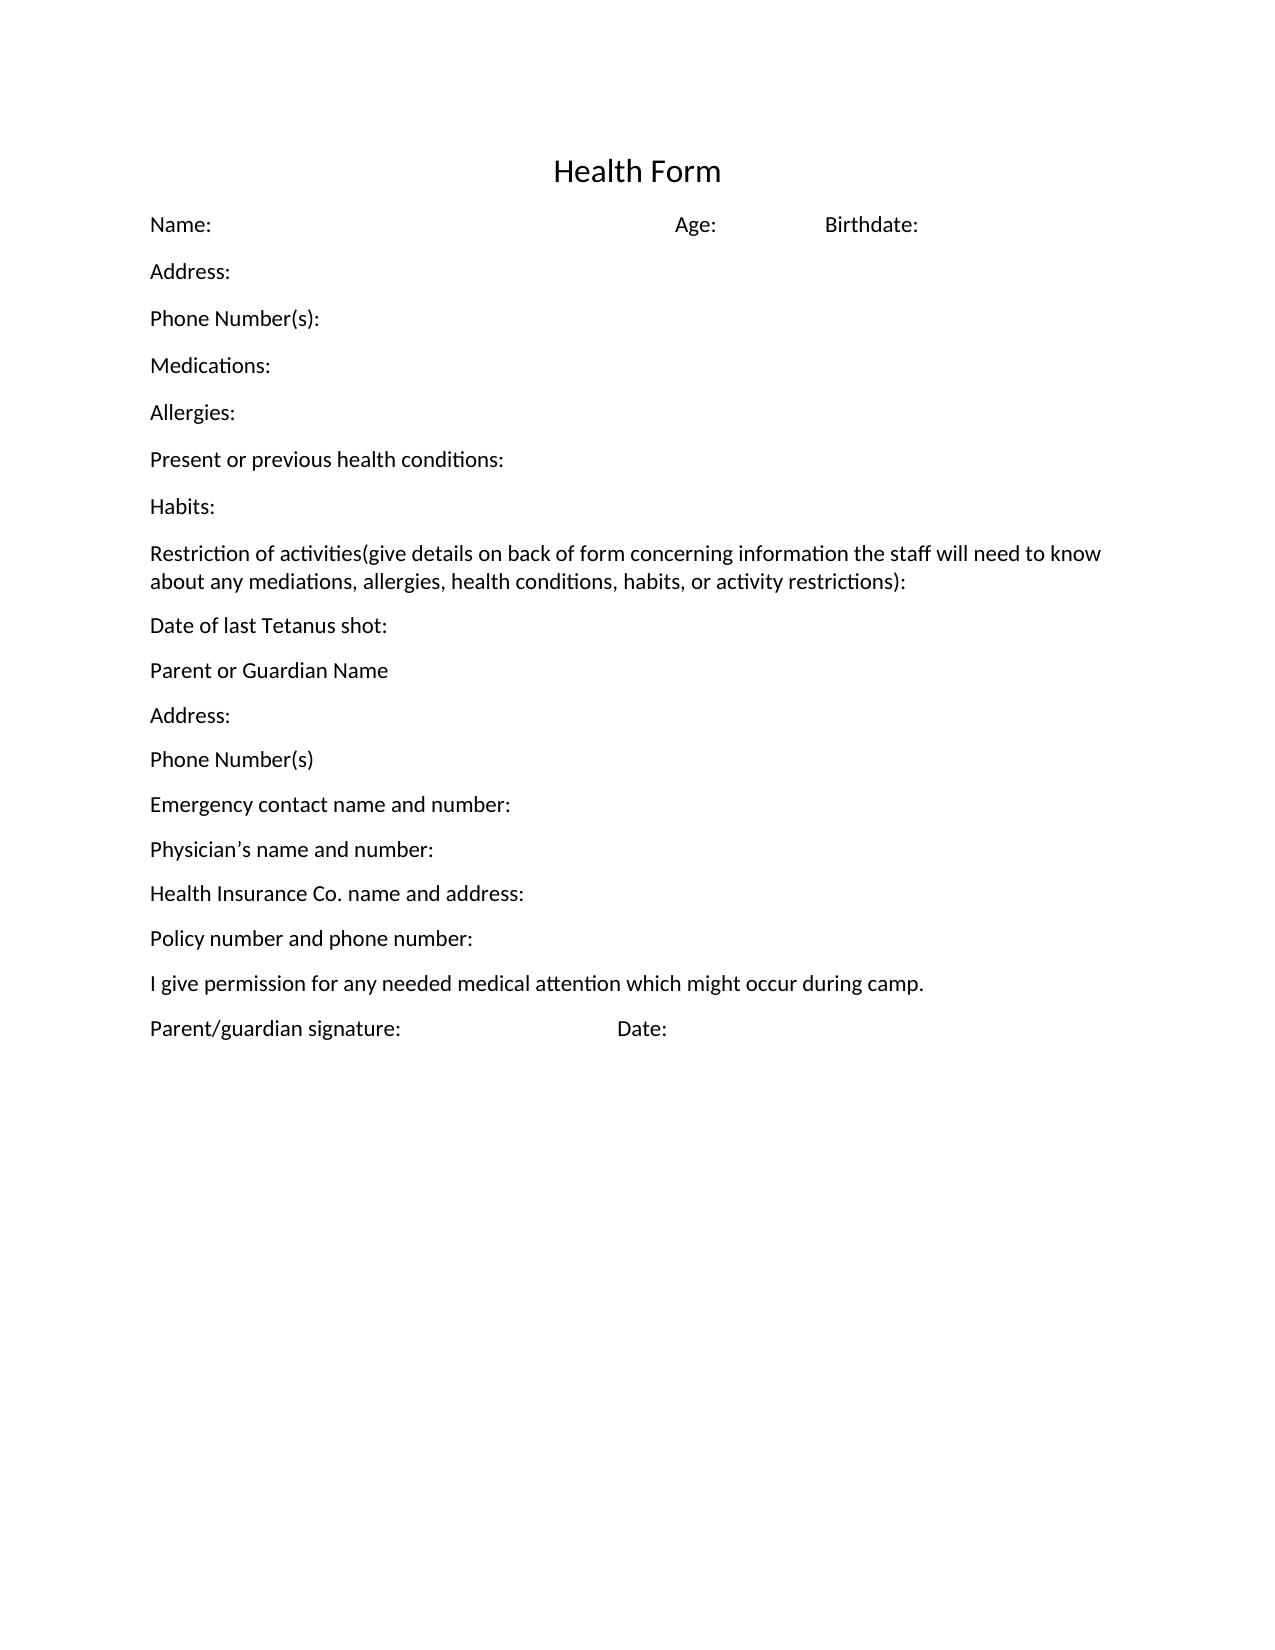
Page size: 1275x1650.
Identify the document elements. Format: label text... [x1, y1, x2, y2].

text Address: [150, 257, 1125, 286]
text Present or previous health conditions: [150, 445, 1125, 473]
text Restriction of activities(give details on back of form concerning information the staff will need to know about any mediations, allergies, health conditions, habits, or activity restrictions): [150, 539, 1125, 595]
text Policy number and phone number: [150, 924, 1125, 952]
text Address: [150, 701, 1125, 729]
text Physician’s name and number: [150, 835, 1125, 863]
text Date of last Tetanus shot: [150, 611, 1125, 639]
text Phone Number(s): [150, 304, 1125, 332]
text Allergies: [150, 398, 1125, 426]
text Parent/guardian signature: Date: [150, 1014, 1125, 1042]
text Health Insurance Co. name and address: [150, 879, 1125, 908]
text I give permission for any needed medical attention which might occur during camp. [150, 969, 1125, 997]
text Parent or Guardian Name [150, 656, 1125, 684]
text Emergency contact name and number: [150, 790, 1125, 818]
text Medications: [150, 351, 1125, 379]
text Habits: [150, 492, 1125, 520]
text Phone Number(s) [150, 746, 1125, 773]
text Name: Age: Birthdate: [150, 211, 1125, 239]
text Health Form [150, 150, 1125, 191]
